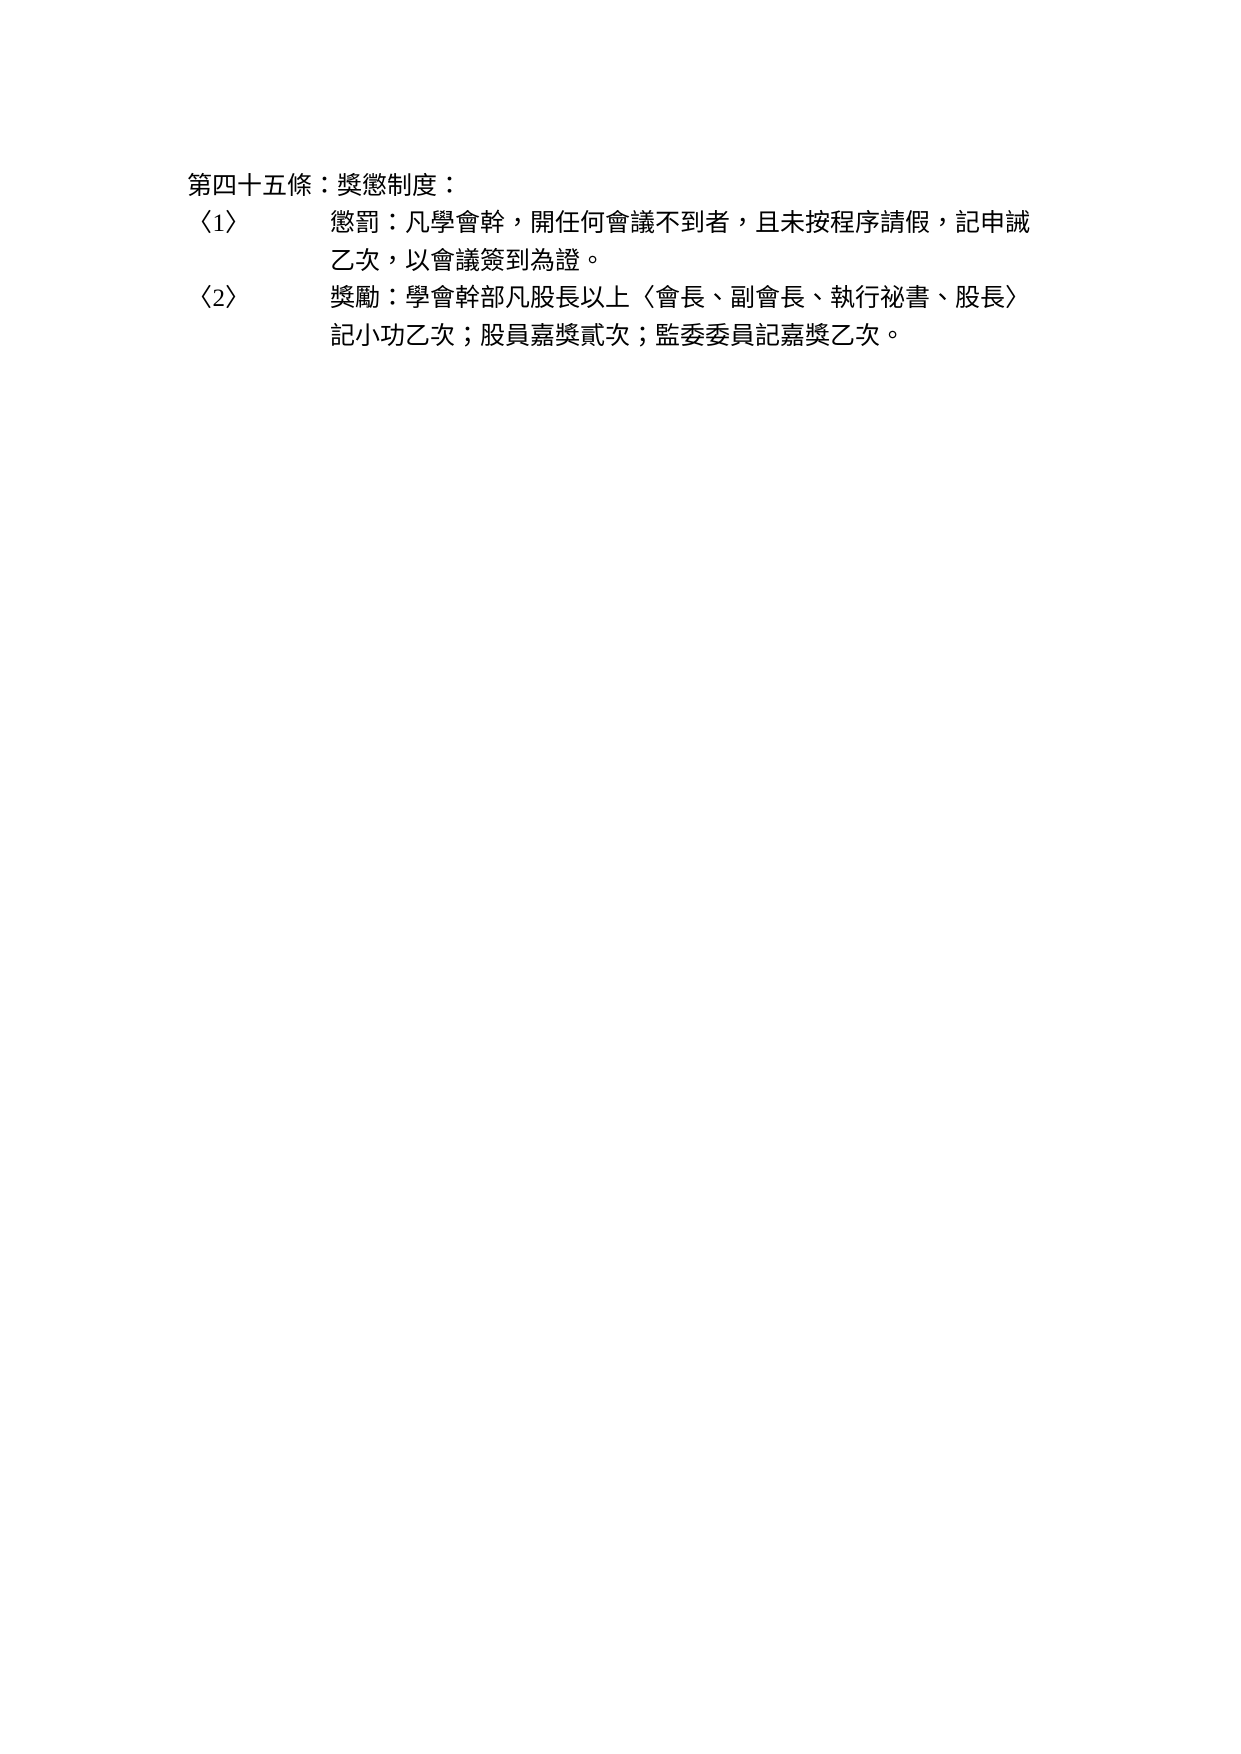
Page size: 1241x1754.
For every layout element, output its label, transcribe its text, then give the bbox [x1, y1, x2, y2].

text 第四十五條：獎懲制度： [187, 164, 1053, 202]
list 懲罰：凡學會幹，開任何會議不到者，且未按程序請假，記申誡乙次，以會議簽到為證。 [187, 202, 1053, 277]
list 獎勵：學會幹部凡股長以上〈會長、副會長、執行祕書、股長〉記小功乙次；股員嘉獎貳次；監委委員記嘉獎乙次。 [187, 277, 1053, 352]
